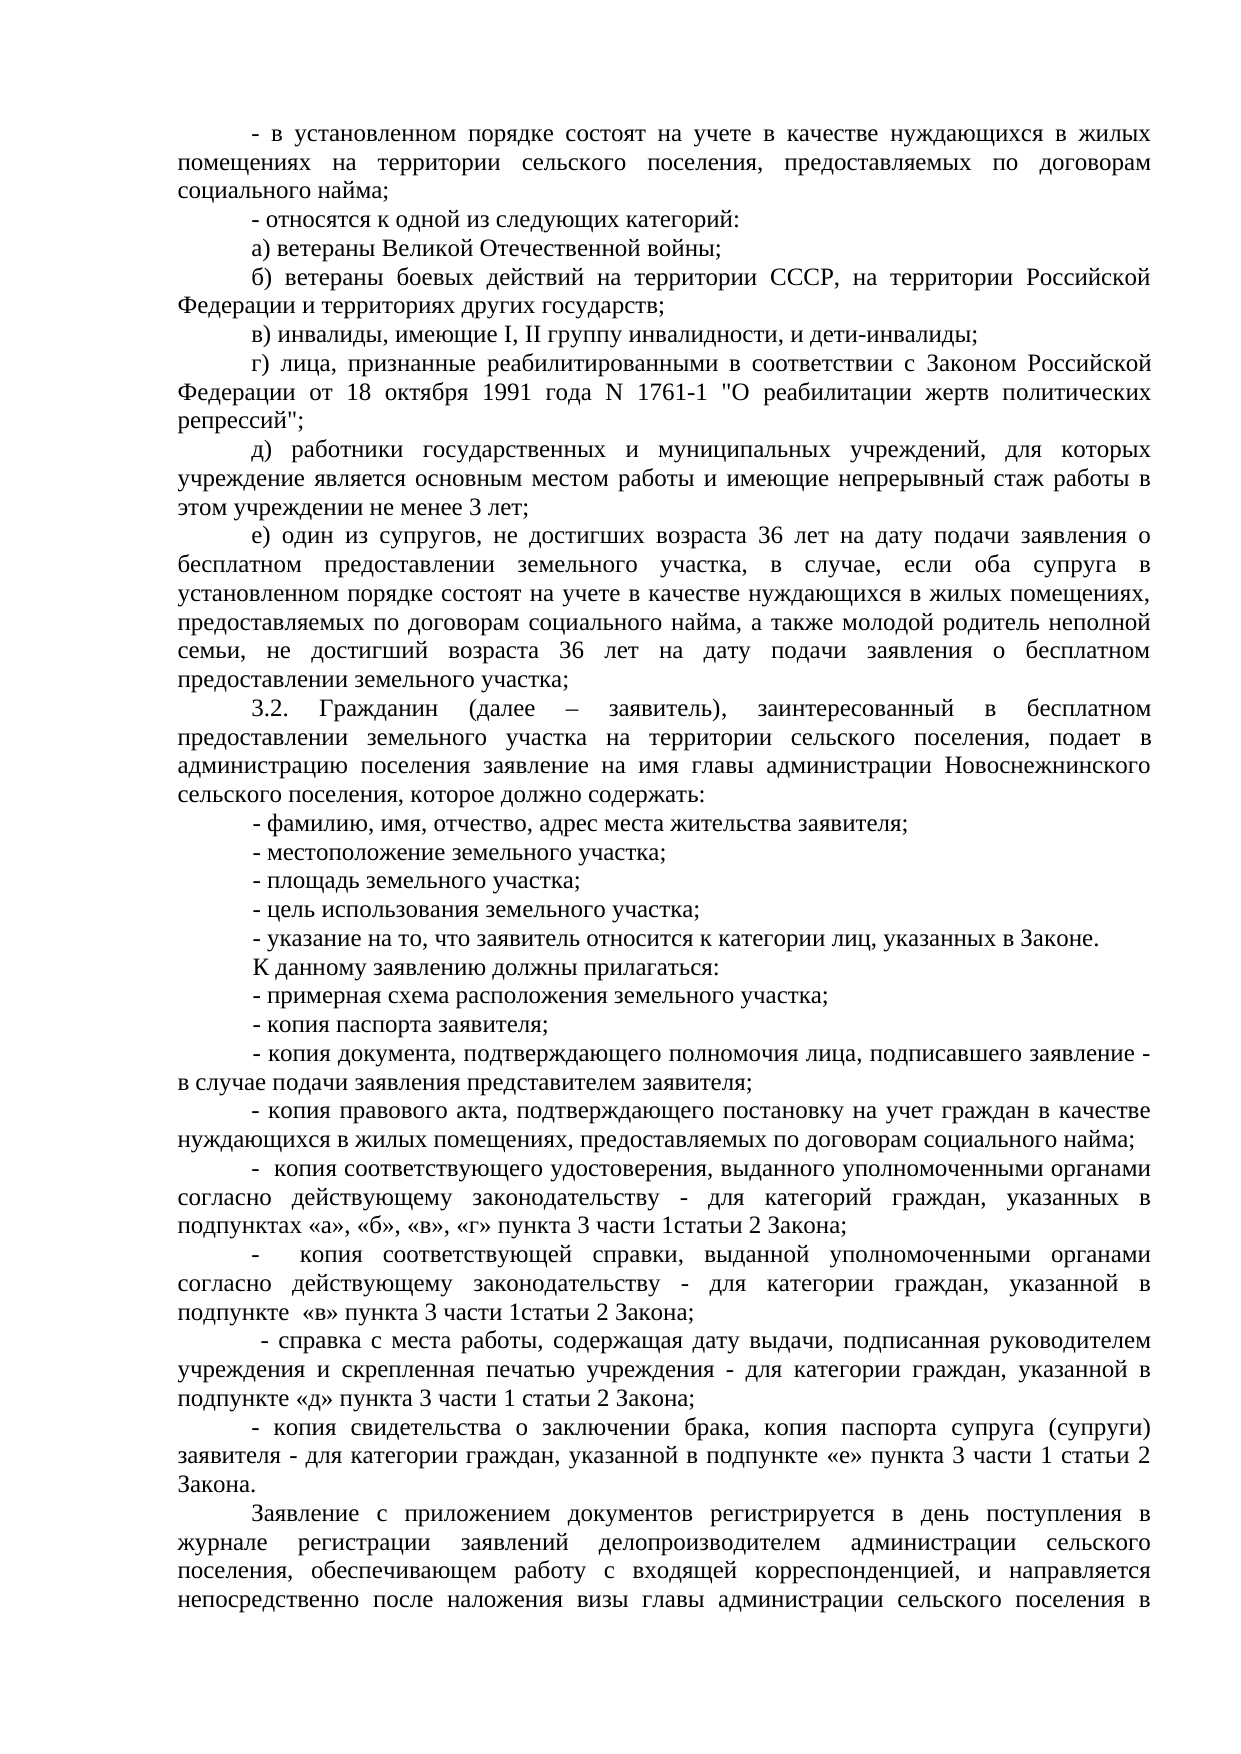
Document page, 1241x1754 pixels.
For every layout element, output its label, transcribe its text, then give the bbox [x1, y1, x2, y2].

text - относятся к одной из следующих категорий: [177, 204, 1152, 233]
text К данному заявлению должны прилагаться: [252, 952, 1152, 981]
text е) один из супругов, не достигших возраста 36 лет на дату подачи заявления о бесплатном предоставлении земельного участка, в случае, если оба супруга в установленном порядке состоят на учете в качестве нуждающихся в жилых помещениях, предоставляемых по договорам социального найма, а также молодой родитель неполной семьи, не достигший возраста 36 лет на дату подачи заявления о бесплатном предоставлении земельного участка; [177, 521, 1152, 693]
text д) работники государственных и муниципальных учреждений, для которых учреждение является основным местом работы и имеющие непрерывный стаж работы в этом учреждении не менее 3 лет; [177, 434, 1152, 521]
text - примерная схема расположения земельного участка; [252, 981, 1152, 1009]
text - копия соответствующей справки, выданной уполномоченными органами согласно действующему законодательству - для категории граждан, указанной в подпункте «в» пункта 3 части 1статьи 2 Закона; [177, 1239, 1152, 1326]
text - указание на то, что заявитель относится к категории лиц, указанных в Законе. [252, 923, 1152, 952]
text б) ветераны боевых действий на территории СССР, на территории Российской Федерации и территориях других государств; [177, 262, 1152, 319]
text - цель использования земельного участка; [252, 894, 1152, 923]
text - копия паспорта заявителя; [177, 1009, 1152, 1038]
text - площадь земельного участка; [252, 866, 1152, 894]
text - в установленном порядке состоят на учете в качестве нуждающихся в жилых помещениях на территории сельского поселения, предоставляемых по договорам социального найма; [177, 118, 1152, 204]
text - копия документа, подтверждающего полномочия лица, подписавшего заявление - в случае подачи заявления представителем заявителя; [177, 1038, 1152, 1096]
text а) ветераны Великой Отечественной войны; [177, 233, 1152, 262]
text - местоположение земельного участка; [252, 837, 1152, 866]
text г) лица, признанные реабилитированными в соответствии с Законом Российской Федерации от 18 октября 1991 года N 1761-1 "О реабилитации жертв политических репрессий"; [177, 348, 1152, 434]
text 3.2. Гражданин (далее – заявитель), заинтересованный в бесплатном предоставлении земельного участка на территории сельского поселения, подает в администрацию поселения заявление на имя главы администрации Новоснежнинского сельского поселения, которое должно содержать: [177, 693, 1152, 808]
text - копия соответствующего удостоверения, выданного уполномоченными органами согласно действующему законодательству - для категорий граждан, указанных в подпунктах «а», «б», «в», «г» пункта 3 части 1статьи 2 Закона; [177, 1153, 1152, 1239]
text - копия правового акта, подтверждающего постановку на учет граждан в качестве нуждающихся в жилых помещениях, предоставляемых по договорам социального найма; [177, 1096, 1152, 1153]
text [177, 1498, 1152, 1613]
text - копия свидетельства о заключении брака, копия паспорта супруга (супруги) заявителя - для категории граждан, указанной в подпункте «е» пункта 3 части 1 статьи 2 Закона. [177, 1412, 1152, 1498]
text - справка с места работы, содержащая дату выдачи, подписанная руководителем учреждения и скрепленная печатью учреждения - для категории граждан, указанной в подпункте «д» пункта 3 части 1 статьи 2 Закона; [177, 1326, 1152, 1412]
text в) инвалиды, имеющие I, II группу инвалидности, и дети-инвалиды; [177, 319, 1152, 348]
text - фамилию, имя, отчество, адрес места жительства заявителя; [252, 808, 1152, 837]
